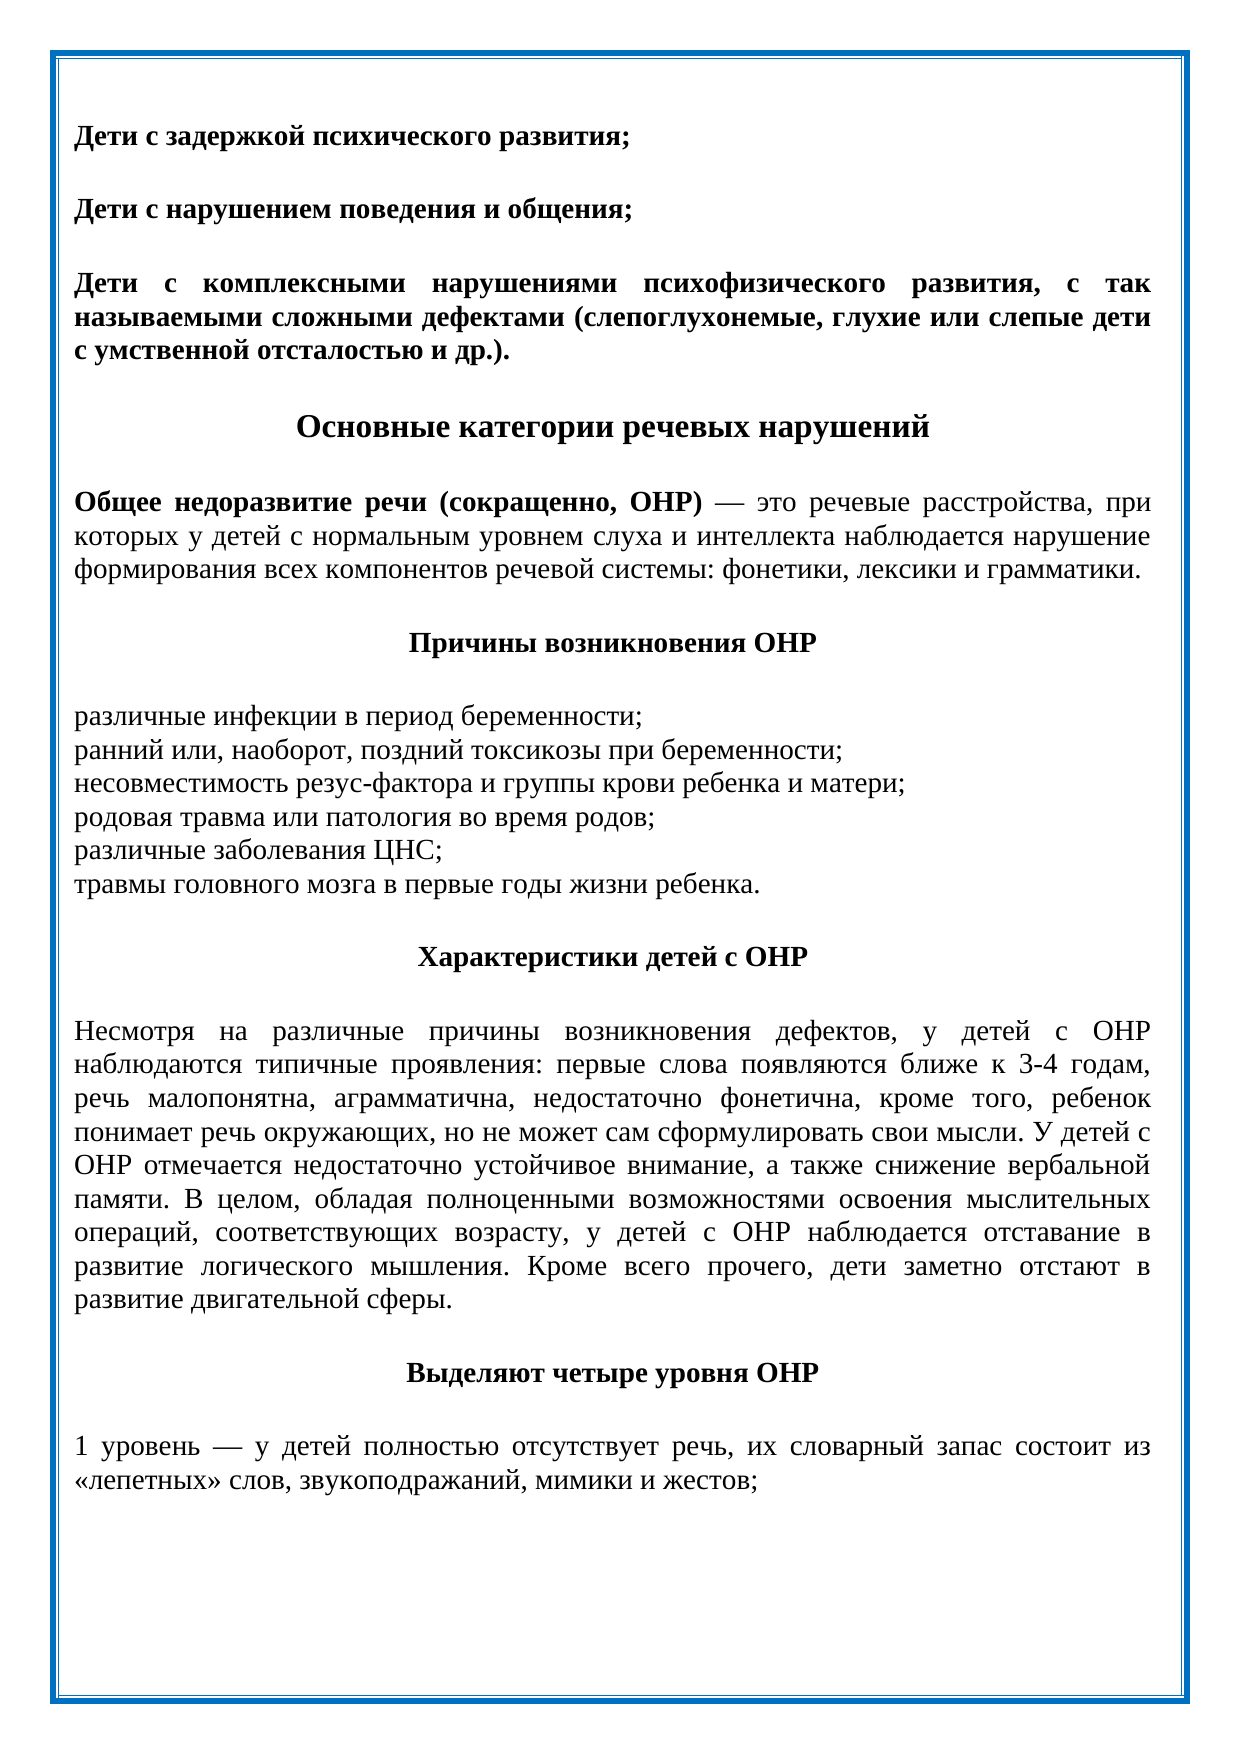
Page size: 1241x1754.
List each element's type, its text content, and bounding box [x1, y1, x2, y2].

text 1 уровень — у детей полностью отсутствует речь, их словарный запас состоит из «лепетных» слов, звукоподражаний, мимики и жестов; [74, 1428, 1152, 1496]
text Дети с задержкой психического развития; [74, 118, 1152, 152]
text Несмотря на различные причины возникновения дефектов, у детей с ОНР наблюдаются типичные проявления: первые слова появляются ближе к 3-4 годам, речь малопонятна, аграмматична, недостаточно фонетична, кроме того, ребенок понимает речь окружающих, но не может сам сформулировать свои мысли. У детей с ОНР отмечается недостаточно устойчивое внимание, а также снижение вербальной памяти. В целом, обладая полноценными возможностями освоения мыслительных операций, соответствующих возрасту, у детей с ОНР наблюдается отставание в развитие логического мышления. Кроме всего прочего, дети заметно отстают в развитие двигательной сферы. [74, 1013, 1152, 1315]
text Выделяют четыре уровня ОНР [74, 1355, 1152, 1388]
text Дети с комплексными нарушениями психофизического развития, с так называемыми сложными дефектами (слепоглухонемые, глухие или слепые дети с умственной отсталостью и др.). [74, 265, 1152, 366]
text Дети с нарушением поведения и общения; [74, 192, 1152, 225]
text Характеристики детей с ОНР [74, 939, 1152, 973]
text Основные категории речевых нарушений [74, 406, 1152, 444]
text различные инфекции в период беременности; ранний или, наоборот, поздний токсикозы при беременности; несовместимость резус-фактора и группы крови ребенка и матери; родовая травма или патология во время родов; различные заболевания ЦНС; травмы головного мозга в первые годы жизни ребенка. [74, 698, 1152, 899]
text Причины возникновения ОНР [74, 625, 1152, 658]
text Общее недоразвитие речи (сокращенно, ОНР) — это речевые расстройства, при которых у детей с нормальным уровнем слуха и интеллекта наблюдается нарушение формирования всех компонентов речевой системы: фонетики, лексики и грамматики. [74, 484, 1152, 585]
